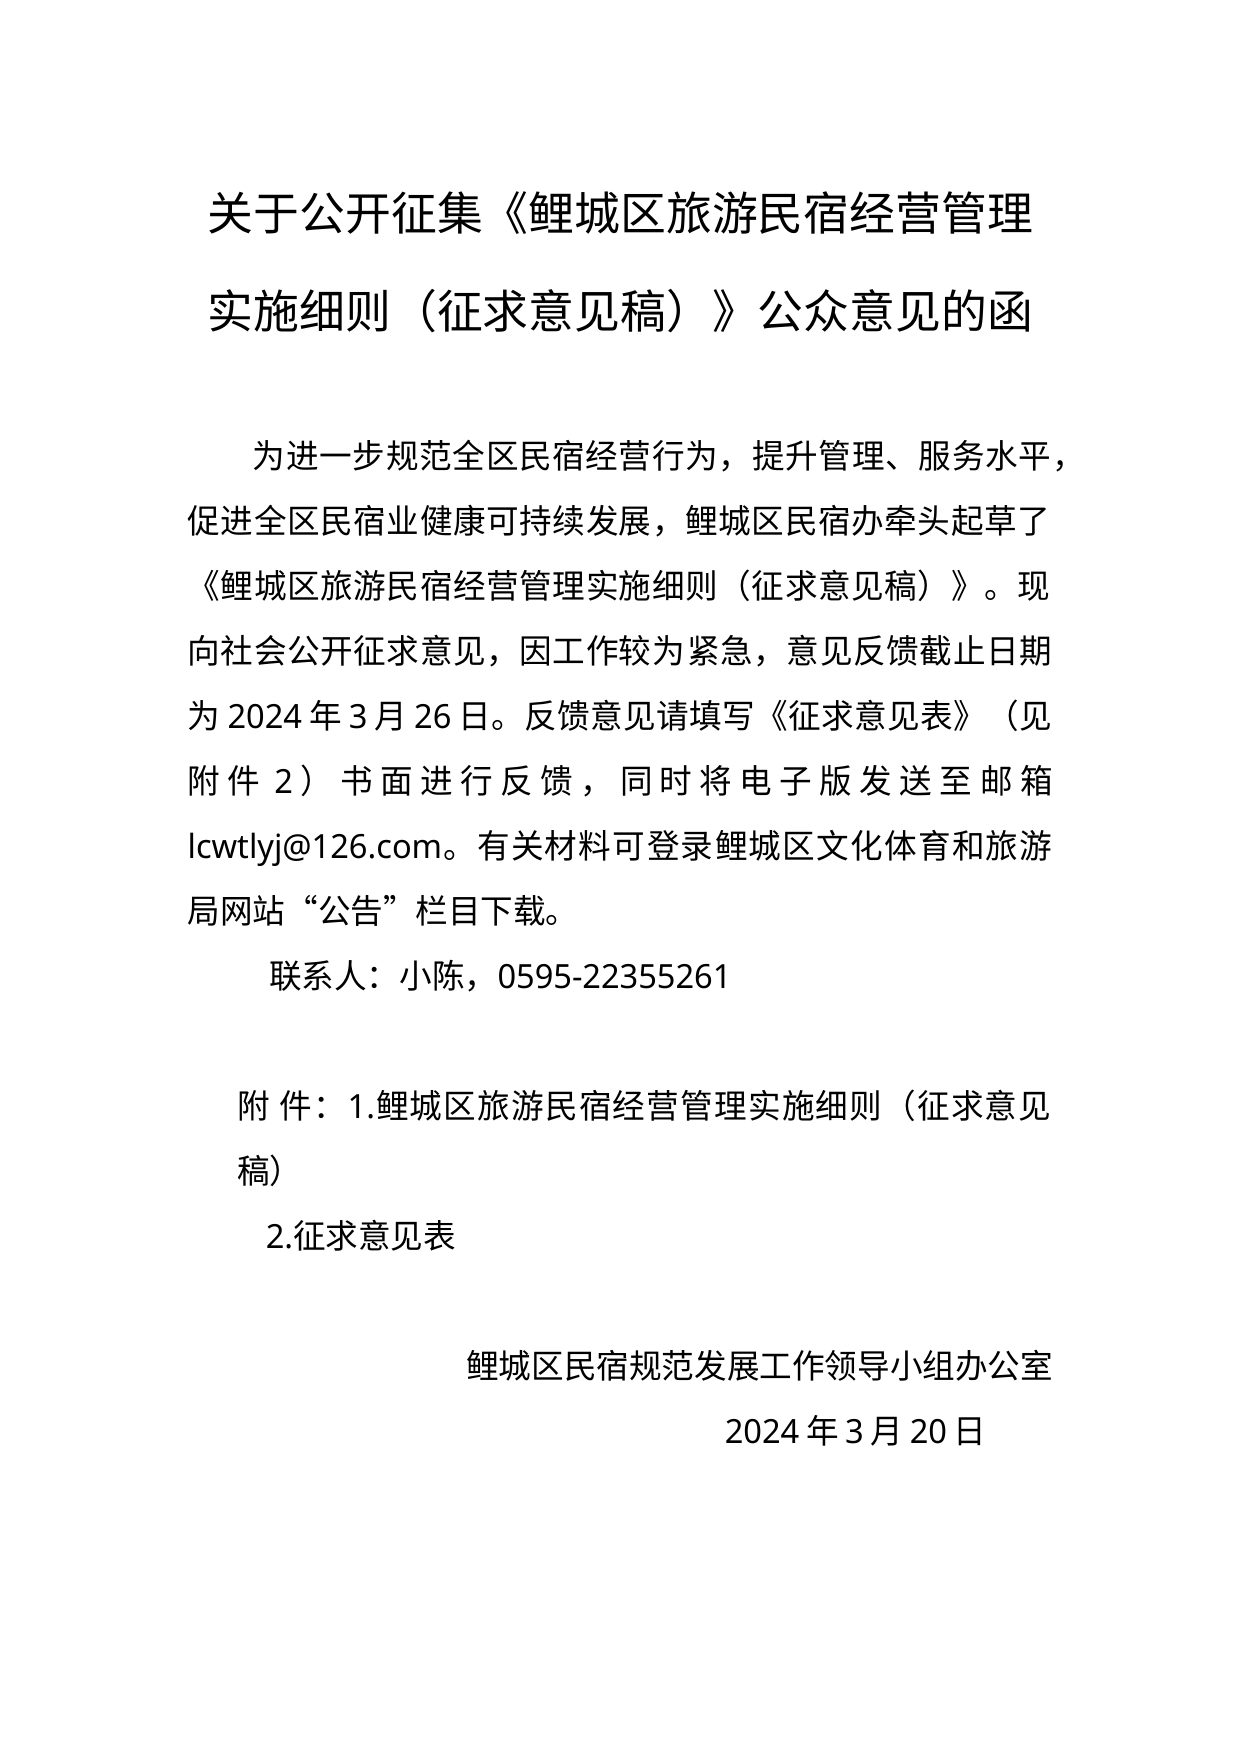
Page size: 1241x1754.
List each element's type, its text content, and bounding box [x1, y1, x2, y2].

text 为进一步规范全区民宿经营行为，提升管理、服务水平，促进全区民宿业健康可持续发展，鲤城区民宿办牵头起草了《鲤城区旅游民宿经营管理实施细则（征求意见稿）》。现向社会公开征求意见，因工作较为紧急，意见反馈截止日期为2024年3月26日。反馈意见请填写《征求意见表》（见附件2）书面进行反馈，同时将电子版发送至邮箱lcwtlyj@126.com。有关材料可登录鲤城区文化体育和旅游局网站“公告”栏目下载。 [187, 422, 1053, 942]
text 2.征求意见表 [187, 1202, 1053, 1267]
text 鲤城区民宿规范发展工作领导小组办公室 [187, 1332, 1053, 1397]
text 联系人：小陈，0595-22355261 [187, 942, 1053, 1007]
text 附 件：1.鲤城区旅游民宿经营管理实施细则（征求意见稿） [237, 1072, 1053, 1202]
text 2024年3月20日 [187, 1397, 986, 1462]
text 关于公开征集《鲤城区旅游民宿经营管理实施细则（征求意见稿）》公众意见的函 [187, 162, 1053, 357]
